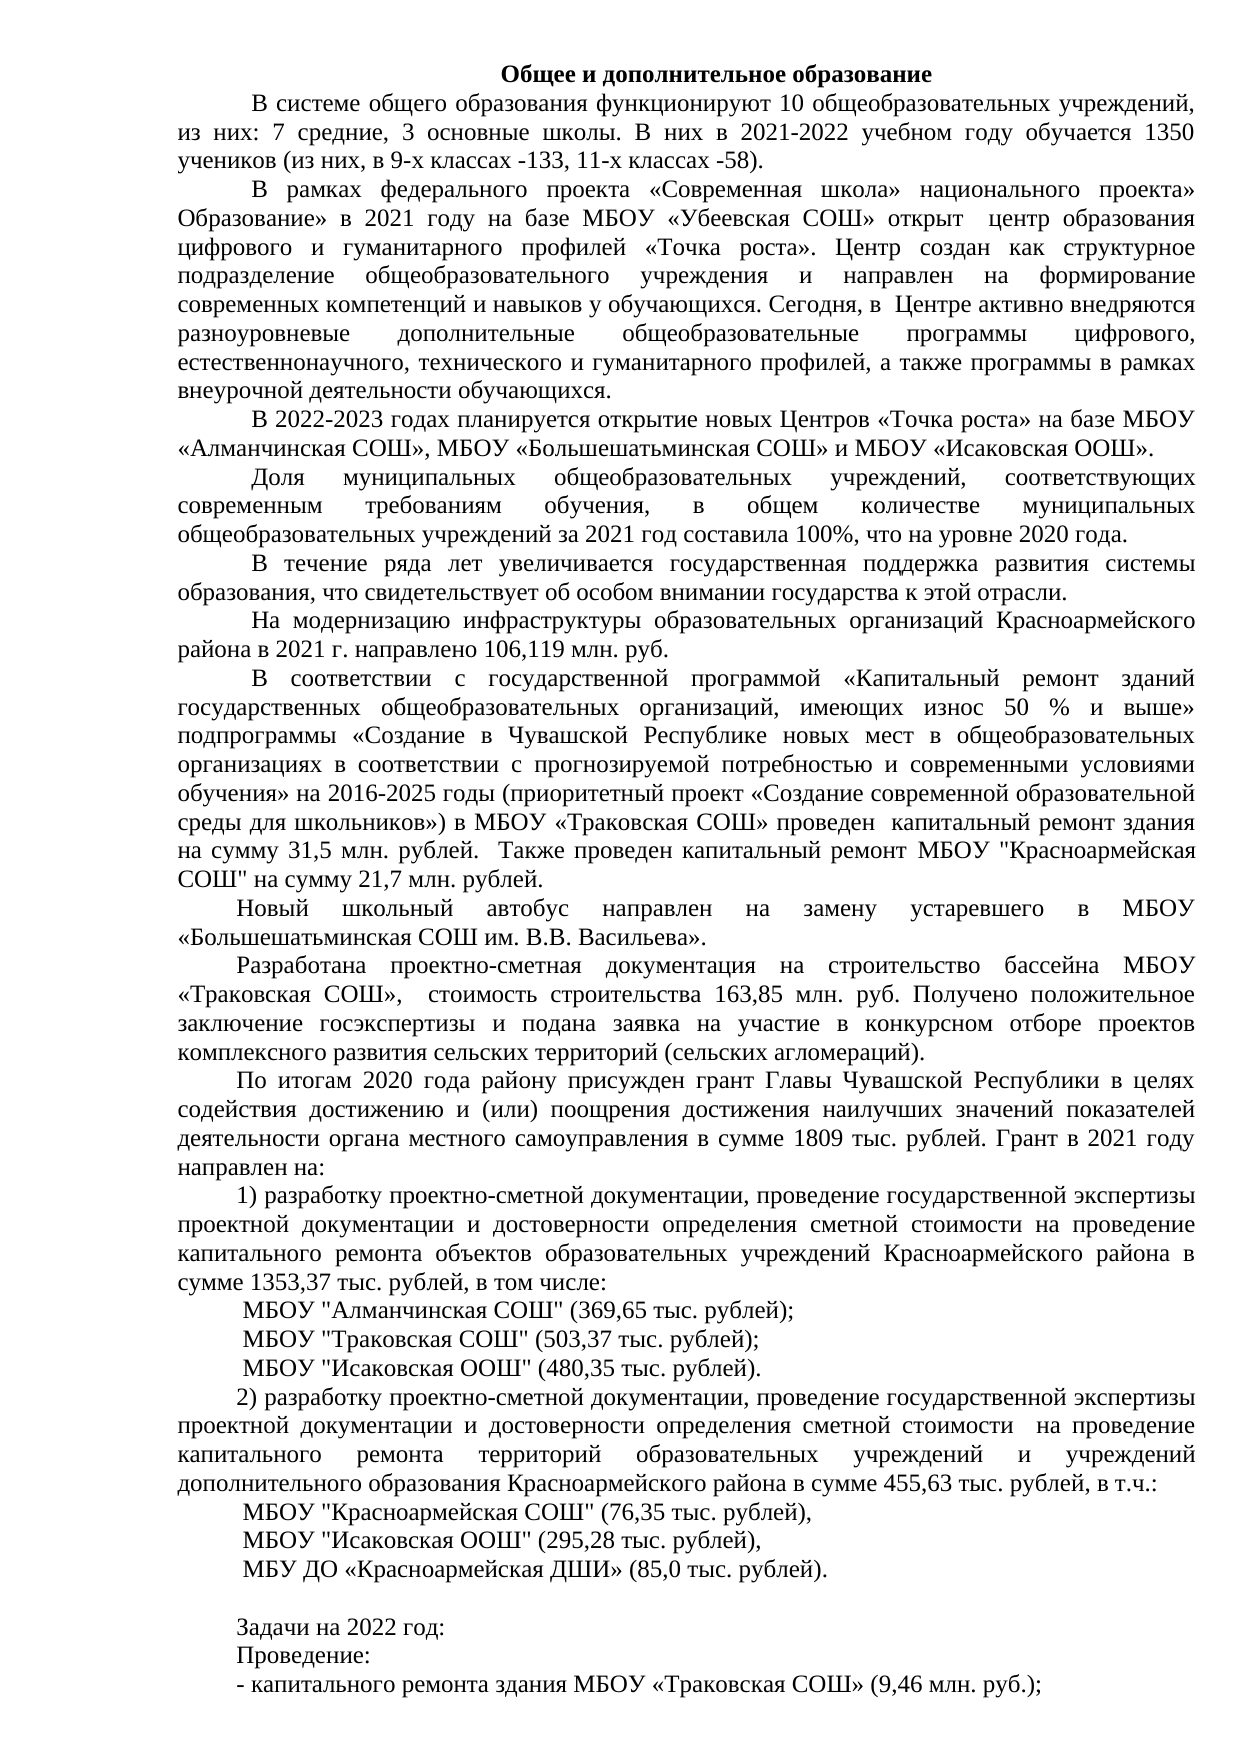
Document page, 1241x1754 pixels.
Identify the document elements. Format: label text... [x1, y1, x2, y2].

text МБОУ "Исаковская ООШ" (295,28 тыс. рублей), [177, 1525, 1196, 1554]
text В соответствии с государственной программой «Капитальный ремонт зданий государственных общеобразовательных организаций, имеющих износ 50 % и выше» подпрограммы «Создание в Чувашской Республике новых мест в общеобразовательных организациях в соответствии с прогнозируемой потребностью и современными условиями обучения» на 2016-2025 годы (приоритетный проект «Создание современной образовательной среды для школьников») в МБОУ «Траковская СОШ» проведен капитальный ремонт здания на сумму 31,5 млн. рублей. Также проведен капитальный ремонт МБОУ "Красноармейская СОШ" на сумму 21,7 млн. рублей. [177, 663, 1196, 893]
text По итогам 2020 года району присужден грант Главы Чувашской Республики в целях содействия достижению и (или) поощрения достижения наилучших значений показателей деятельности органа местного самоуправления в сумме 1809 тыс. рублей. Грант в 2021 году направлен на: [177, 1065, 1196, 1180]
text Задачи на 2022 год: [177, 1612, 1196, 1640]
text МБУ ДО «Красноармейская ДШИ» (85,0 тыс. рублей). [177, 1554, 1196, 1583]
text В системе общего образования функционируют 10 общеобразовательных учреждений, из них: 7 средние, 3 основные школы. В них в 2021-2022 учебном году обучается 1350 учеников (из них, в 9-х классах -133, 11-х классах -58). [177, 88, 1196, 174]
text В 2022-2023 годах планируется открытие новых Центров «Точка роста» на базе МБОУ «Алманчинская СОШ», МБОУ «Большешатьминская СОШ» и МБОУ «Исаковская ООШ». [177, 404, 1196, 462]
text МБОУ "Траковская СОШ" (503,37 тыс. рублей); [177, 1324, 1196, 1353]
text Доля муниципальных общеобразовательных учреждений, соответствующих современным требованиям обучения, в общем количестве муниципальных общеобразовательных учреждений за 2021 год составила 100%, что на уровне 2020 года. [177, 462, 1196, 548]
text Разработана проектно-сметная документация на строительство бассейна МБОУ «Траковская СОШ», стоимость строительства 163,85 млн. руб. Получено положительное заключение госэкспертизы и подана заявка на участие в конкурсном отборе проектов комплексного развития сельских территорий (сельских агломераций). [177, 950, 1196, 1065]
text 1) разработку проектно-сметной документации, проведение государственной экспертизы проектной документации и достоверности определения сметной стоимости на проведение капитального ремонта объектов образовательных учреждений Красноармейского района в сумме 1353,37 тыс. рублей, в том числе: [177, 1180, 1196, 1295]
text Новый школьный автобус направлен на замену устаревшего в МБОУ «Большешатьминская СОШ им. В.В. Васильева». [177, 893, 1196, 950]
text Проведение: [177, 1640, 1196, 1669]
text Общее и дополнительное образование [177, 59, 1196, 88]
text 2) разработку проектно-сметной документации, проведение государственной экспертизы проектной документации и достоверности определения сметной стоимости на проведение капитального ремонта территорий образовательных учреждений и учреждений дополнительного образования Красноармейского района в сумме 455,63 тыс. рублей, в т.ч.: [177, 1382, 1196, 1497]
text В течение ряда лет увеличивается государственная поддержка развития системы образования, что свидетельствует об особом внимании государства к этой отрасли. [177, 548, 1196, 605]
text - капитального ремонта здания МБОУ «Траковская СОШ» (9,46 млн. руб.); [177, 1669, 1196, 1698]
text На модернизацию инфраструктуры образовательных организаций Красноармейского района в . направлено 106,119 млн. руб. [177, 605, 1196, 663]
text МБОУ "Красноармейская СОШ" (76,35 тыс. рублей), [177, 1497, 1196, 1525]
text МБОУ "Исаковская ООШ" (480,35 тыс. рублей). [177, 1353, 1196, 1382]
text МБОУ "Алманчинская СОШ" (369,65 тыс. рублей); [177, 1295, 1196, 1324]
text В рамках федерального проекта «Современная школа» национального проекта» Образование» в 2021 году на базе МБОУ «Убеевская СОШ» открыт центр образования цифрового и гуманитарного профилей «Точка роста». Центр создан как структурное подразделение общеобразовательного учреждения и направлен на формирование современных компетенций и навыков у обучающихся. Сегодня, в Центре активно внедряются разноуровневые дополнительные общеобразовательные программы цифрового, естественнонаучного, технического и гуманитарного профилей, а также программы в рамках внеурочной деятельности обучающихся. [177, 174, 1196, 404]
